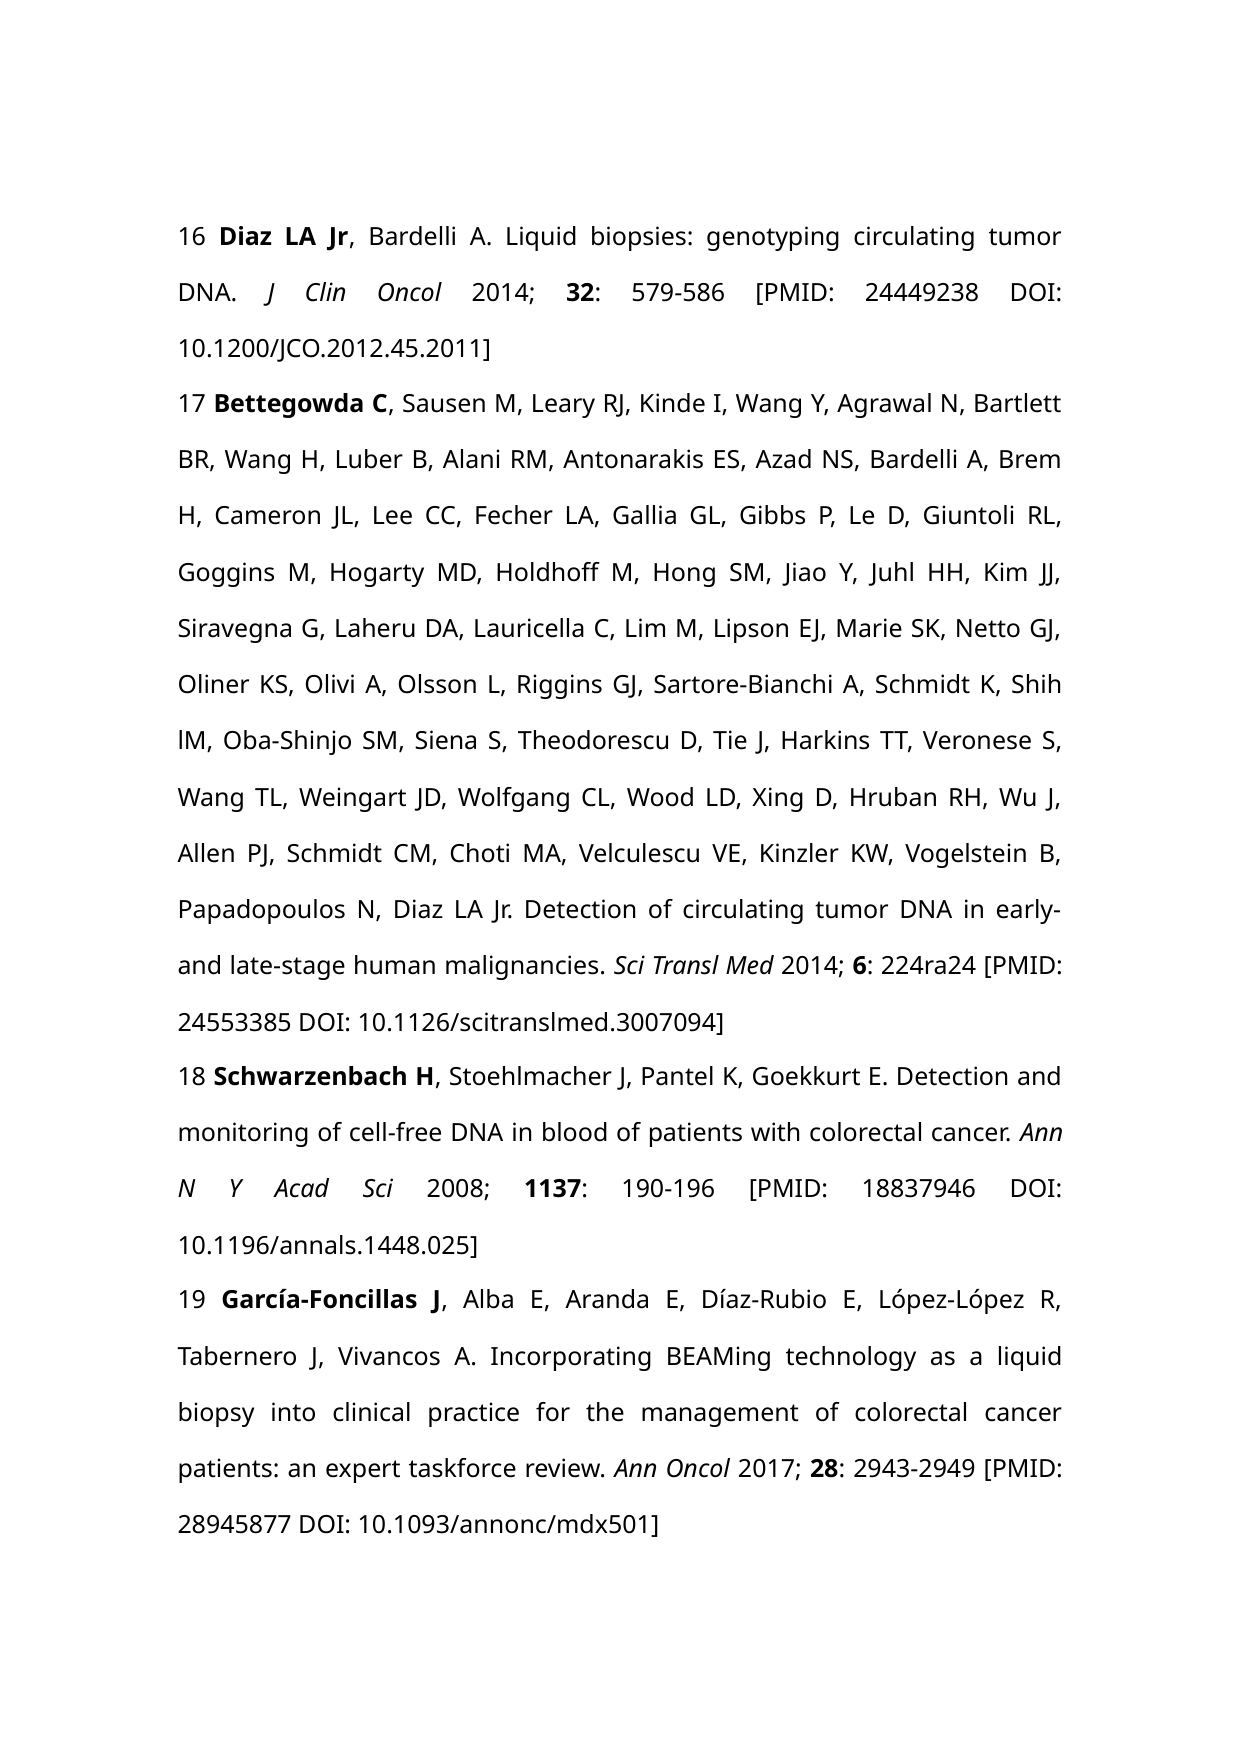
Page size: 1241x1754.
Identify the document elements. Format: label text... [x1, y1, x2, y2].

text 18 Schwarzenbach H, Stoehlmacher J, Pantel K, Goekkurt E. Detection and monitoring of cell-free DNA in blood of patients with colorectal cancer. Ann N Y Acad Sci 2008; 1137: 190-196 [PMID: 18837946 DOI: 10.1196/annals.1448.025] [177, 1057, 1063, 1263]
text 19 García-Foncillas J, Alba E, Aranda E, Díaz-Rubio E, López-López R, Tabernero J, Vivancos A. Incorporating BEAMing technology as a liquid biopsy into clinical practice for the management of colorectal cancer patients: an expert taskforce review. Ann Oncol 2017; 28: 2943-2949 [PMID: 28945877 DOI: 10.1093/annonc/mdx501] [177, 1280, 1063, 1543]
text 17 Bettegowda C, Sausen M, Leary RJ, Kinde I, Wang Y, Agrawal N, Bartlett BR, Wang H, Luber B, Alani RM, Antonarakis ES, Azad NS, Bardelli A, Brem H, Cameron JL, Lee CC, Fecher LA, Gallia GL, Gibbs P, Le D, Giuntoli RL, Goggins M, Hogarty MD, Holdhoff M, Hong SM, Jiao Y, Juhl HH, Kim JJ, Siravegna G, Laheru DA, Lauricella C, Lim M, Lipson EJ, Marie SK, Netto GJ, Oliner KS, Olivi A, Olsson L, Riggins GJ, Sartore-Bianchi A, Schmidt K, Shih lM, Oba-Shinjo SM, Siena S, Theodorescu D, Tie J, Harkins TT, Veronese S, Wang TL, Weingart JD, Wolfgang CL, Wood LD, Xing D, Hruban RH, Wu J, Allen PJ, Schmidt CM, Choti MA, Velculescu VE, Kinzler KW, Vogelstein B, Papadopoulos N, Diaz LA Jr. Detection of circulating tumor DNA in early- and late-stage human malignancies. Sci Transl Med 2014; 6: 224ra24 [PMID: 24553385 DOI: 10.1126/scitranslmed.3007094] [177, 384, 1063, 1040]
text 16 Diaz LA Jr, Bardelli A. Liquid biopsies: genotyping circulating tumor DNA. J Clin Oncol 2014; 32: 579-586 [PMID: 24449238 DOI: 10.1200/JCO.2012.45.2011] [177, 217, 1063, 367]
